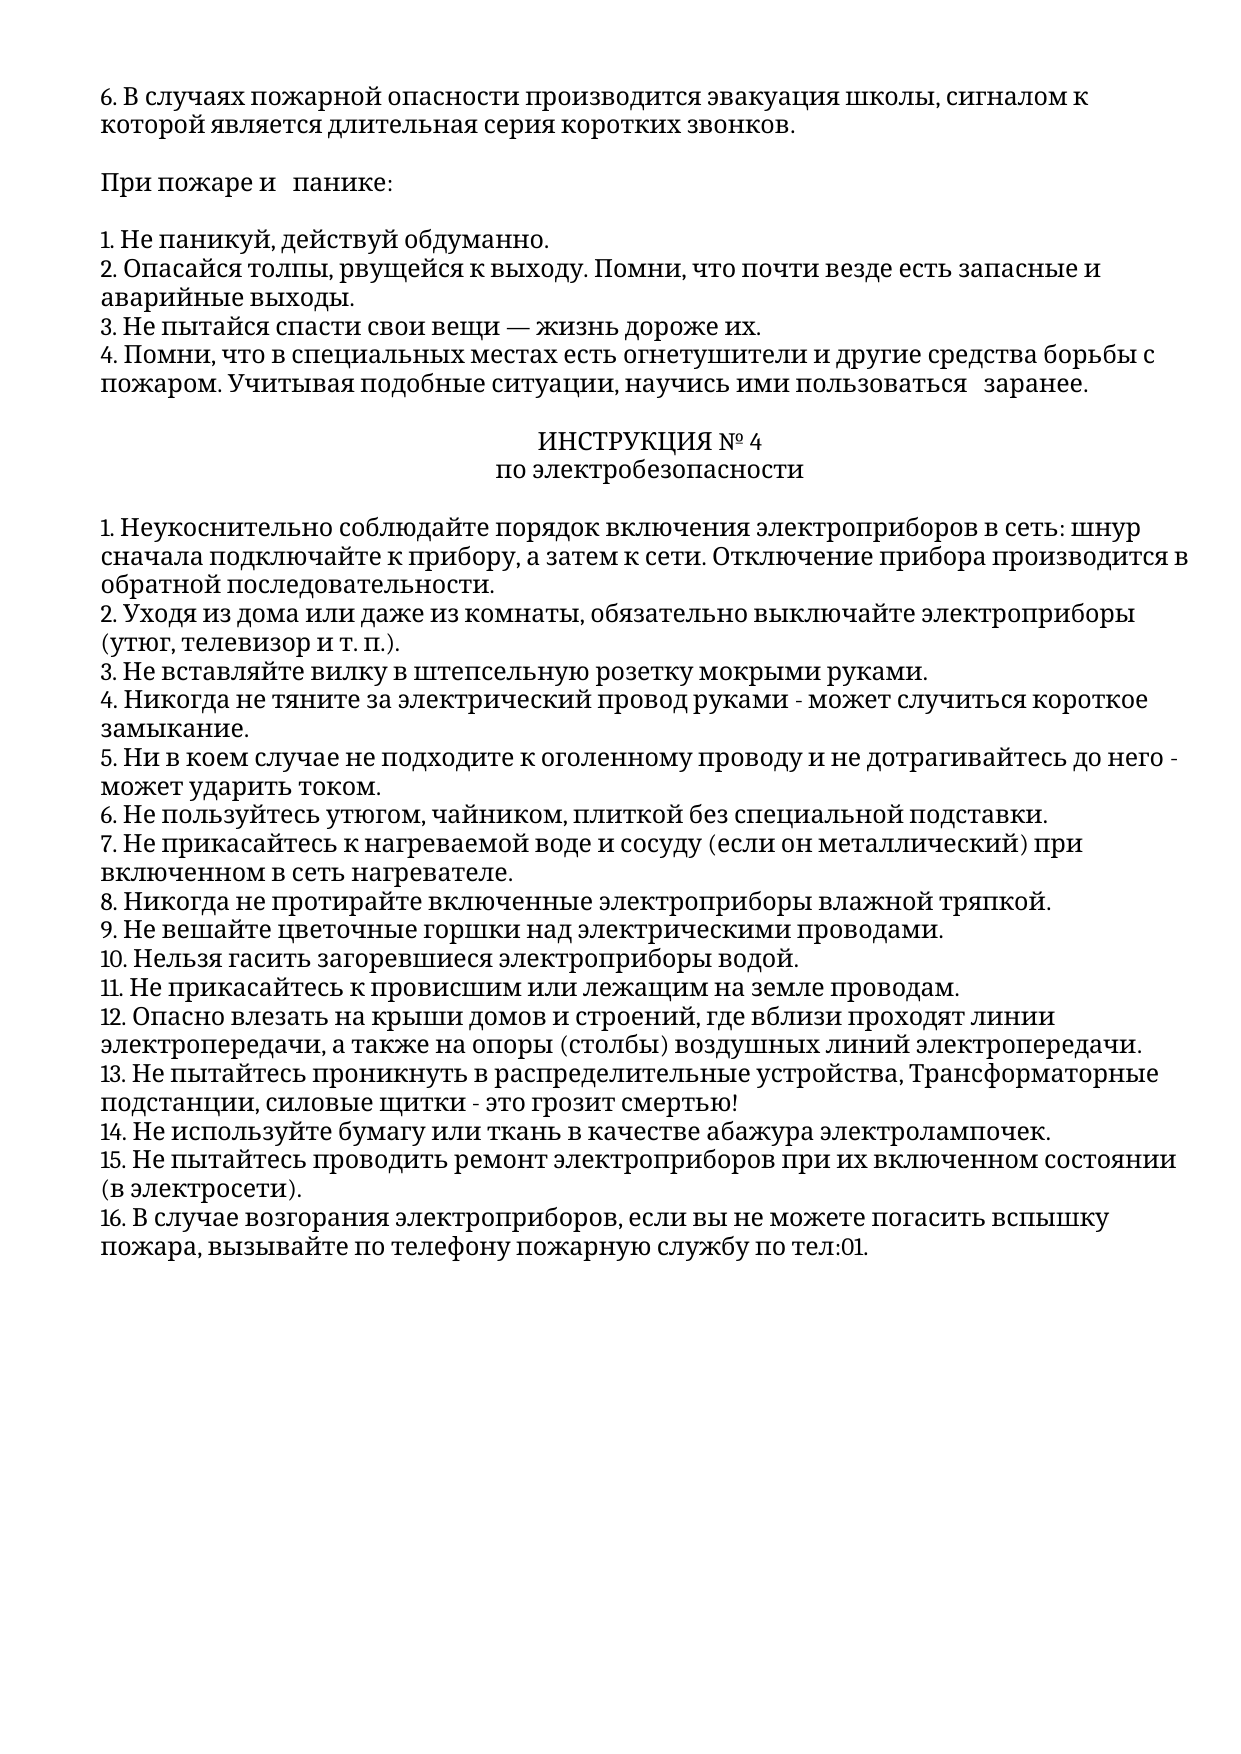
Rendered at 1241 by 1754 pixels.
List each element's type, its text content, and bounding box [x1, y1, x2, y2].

text 1. Неукоснительно соблюдайте порядок включения электроприборов в сеть: шнур сначала подключайте к прибору, а затем к сети. Отключение прибора производится в обратной последовательности. [100, 514, 1199, 600]
text 4. Помни, что в специальных местах есть огнетушители и другие средства борьбы с пожаром. Учитывая подобные ситуации, научись ими пользоваться заранее. [100, 341, 1199, 399]
text 3. Не пытайся спасти свои вещи — жизнь дороже их. [100, 313, 1199, 341]
text 3. Не вставляйте вилку в штепсельную розетку мокрыми руками. [100, 658, 1199, 686]
text 9. Не вешайте цветочные горшки над электрическими проводами. [100, 916, 1199, 945]
text 12. Опасно влезать на крыши домов и строений, где вблизи проходят линии электропередачи, а также на опоры (столбы) воздушных линий электропередачи. [100, 1003, 1199, 1060]
text 8. Никогда не протирайте включенные электроприборы влажной тряпкой. [100, 888, 1199, 916]
text 10. Нельзя гасить загоревшиеся электроприборы водой. [100, 945, 1199, 974]
text ИНСТРУКЦИЯ № 4 [100, 428, 1199, 456]
text 2. Уходя из дома или даже из комнаты, обязательно выключайте электроприборы (утюг, телевизор и т. п.). [100, 600, 1199, 658]
text 7. Не прикасайтесь к нагреваемой воде и сосуду (если он металлический) при включенном в сеть нагревателе. [100, 830, 1199, 888]
text 13. Не пытайтесь проникнуть в распределительные устройства, Трансформаторные подстанции, силовые щитки - это грозит смертью! [100, 1060, 1199, 1118]
text 16. В случае возгорания электроприборов, если вы не можете погасить вспышку пожара, вызывайте по телефону пожарную службу по тел:01. [100, 1204, 1199, 1261]
text 15. Не пытайтесь проводить ремонт электроприборов при их включенном состоянии (в электросети). [100, 1146, 1199, 1204]
text 1. Не паникуй, действуй обдуманно. [100, 226, 1199, 255]
text по электробезопасности [100, 456, 1199, 485]
text При пожаре и панике: [100, 169, 1199, 198]
text 6. Не пользуйтесь утюгом, чайником, плиткой без специальной подставки. [100, 801, 1199, 830]
text 5. Ни в коем случае не подходите к оголенному проводу и не дотрагивайтесь до него - может ударить током. [100, 744, 1199, 801]
text 2. Опасайся толпы, рвущейся к выходу. Помни, что почти везде есть запасные и аварийные выходы. [100, 255, 1199, 313]
text 11. Не прикасайтесь к провисшим или лежащим на земле проводам. [100, 974, 1199, 1003]
text 4. Никогда не тяните за электрический провод руками - может случиться короткое замыкание. [100, 686, 1199, 744]
text 6. В случаях пожарной опасности производится эвакуация школы, сигналом к которой является длительная серия коротких звонков. [100, 83, 1199, 140]
text 14. Не используйте бумагу или ткань в качестве абажура электролампочек. [100, 1118, 1199, 1146]
